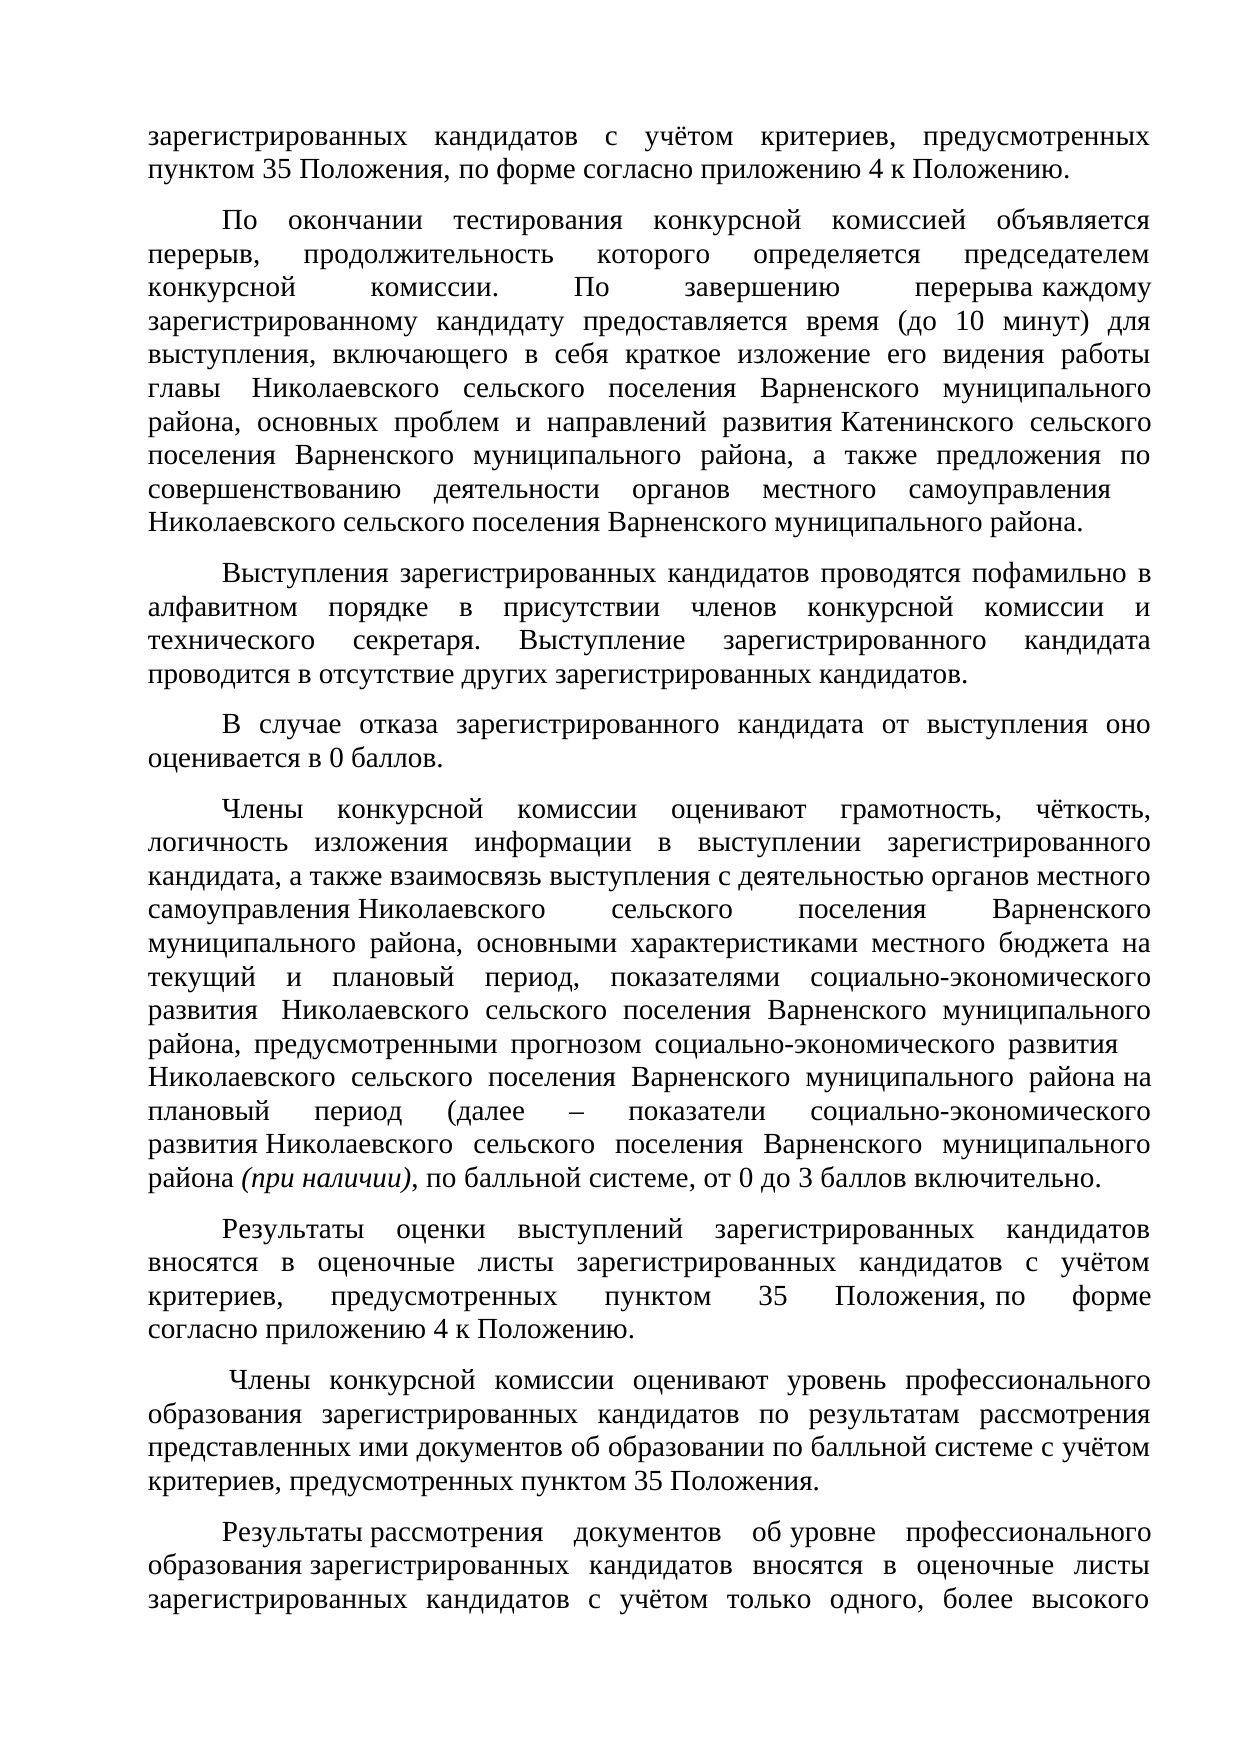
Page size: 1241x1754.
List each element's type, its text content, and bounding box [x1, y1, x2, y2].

text Члены конкурсной комиссии оценивают грамотность, чёткость, логичность изложения информации в выступлении зарегистрированного кандидата, а также взаимосвязь выступления с деятельностью органов местного самоуправления Николаевского сельского поселения Варненского муниципального района, основными характеристиками местного бюджета на текущий и плановый период, показателями социально-экономического развития Николаевского сельского поселения Варненского муниципального района, предусмотренными прогнозом социально-экономического развития Николаевского сельского поселения Варненского муниципального района на плановый период (далее – показатели социально-экономического развития Николаевского сельского поселения Варненского муниципального района (при наличии), по балльной системе, от 0 до 3 баллов включительно. [148, 791, 1152, 1193]
text В случае отказа зарегистрированного кандидата от выступления оно оценивается в 0 баллов. [148, 707, 1152, 774]
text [148, 1514, 1152, 1614]
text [148, 118, 1152, 185]
text Результаты оценки выступлений зарегистрированных кандидатов вносятся в оценочные листы зарегистрированных кандидатов с учётом критериев, предусмотренных пунктом 35 Положения, по форме согласно приложению 4 к Положению. [148, 1211, 1152, 1345]
text Выступления зарегистрированных кандидатов проводятся пофамильно в алфавитном порядке в присутствии членов конкурсной комиссии и технического секретаря. Выступление зарегистрированного кандидата проводится в отсутствие других зарегистрированных кандидатов. [148, 555, 1152, 689]
text По окончании тестирования конкурсной комиссией объявляется перерыв, продолжительность которого определяется председателем конкурсной комиссии. По завершению перерыва каждому зарегистрированному кандидату предоставляется время (до 10 минут) для выступления, включающего в себя краткое изложение его видения работы главы Николаевского сельского поселения Варненского муниципального района, основных проблем и направлений развития Катенинского сельского поселения Варненского муниципального района, а также предложения по совершенствованию деятельности органов местного самоуправления Николаевского сельского поселения Варненского муниципального района. [148, 202, 1152, 538]
text Члены конкурсной комиссии оценивают уровень профессионального образования зарегистрированных кандидатов по результатам рассмотрения представленных ими документов об образовании по балльной системе с учётом критериев, предусмотренных пунктом 35 Положения. [148, 1362, 1152, 1496]
